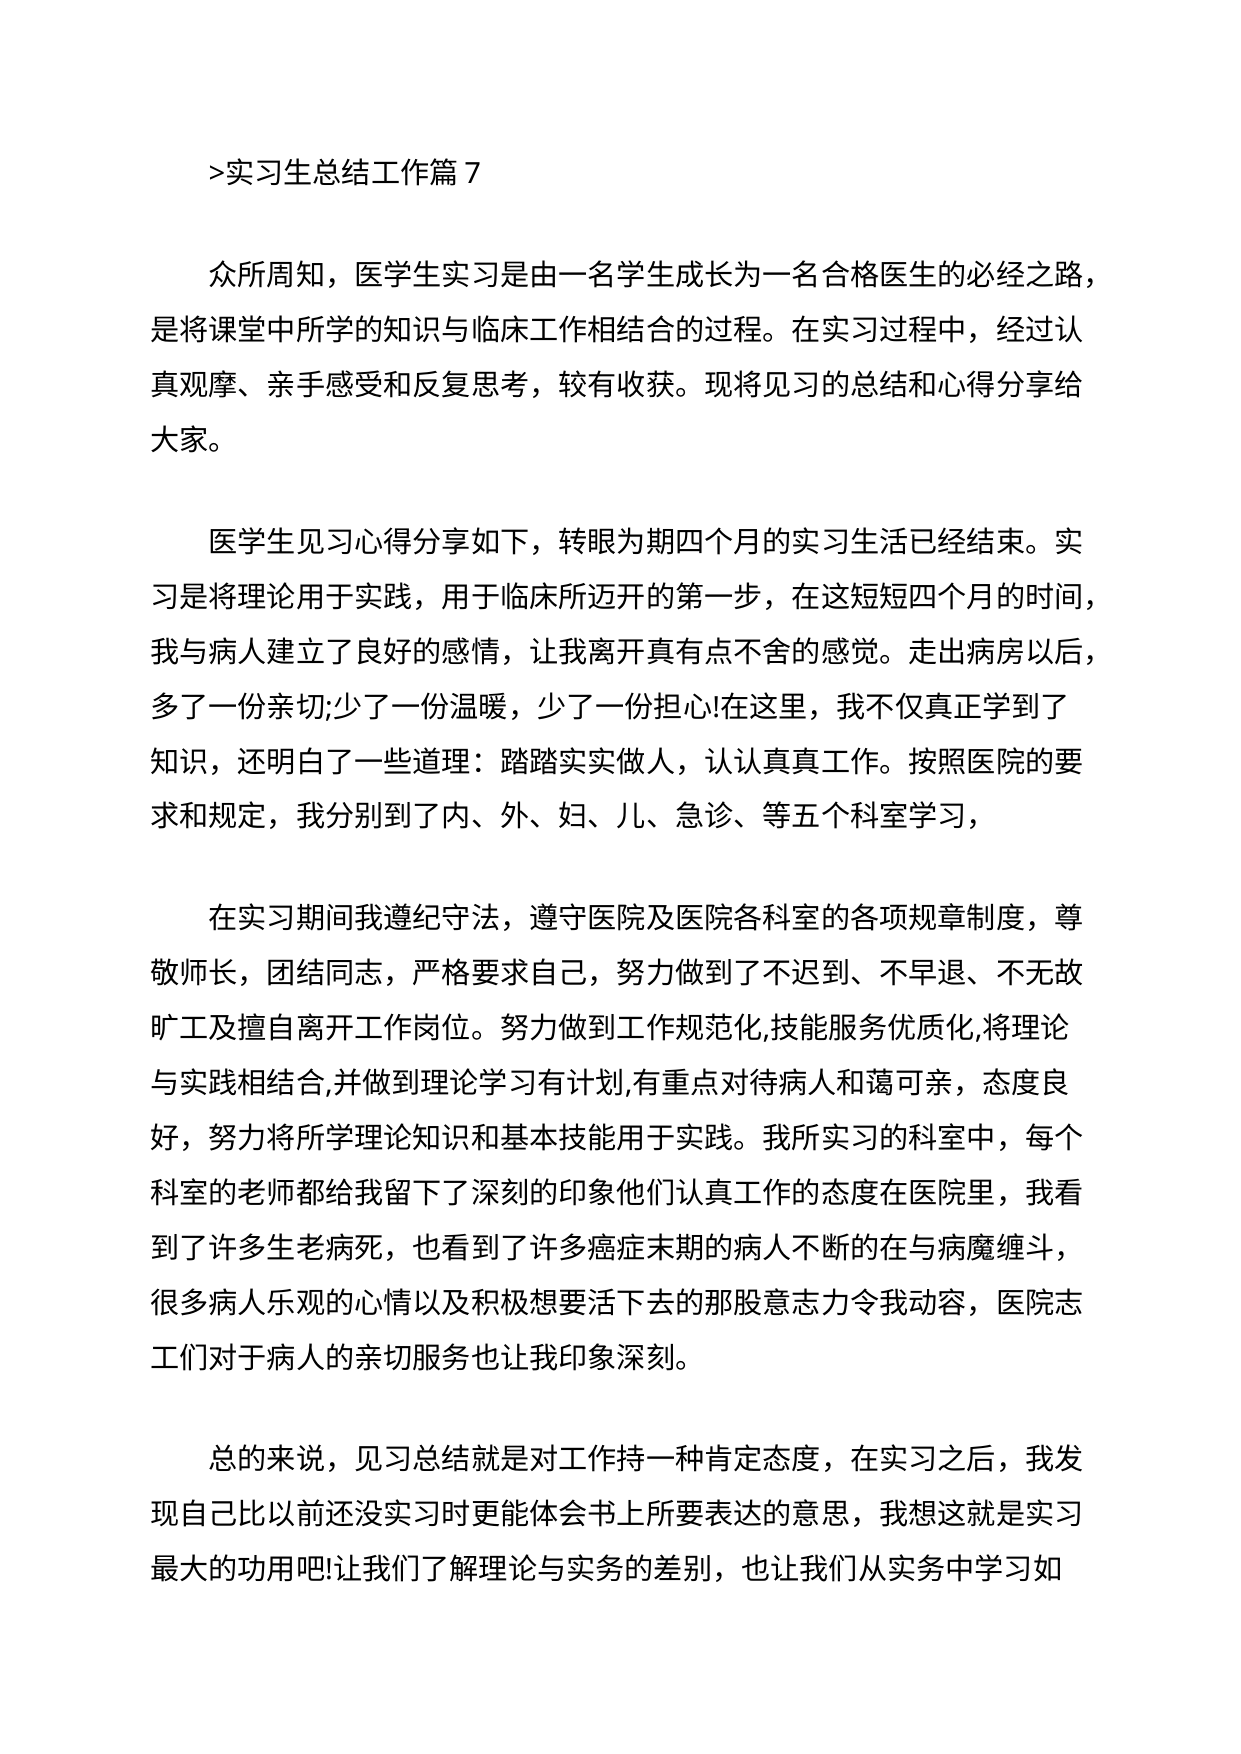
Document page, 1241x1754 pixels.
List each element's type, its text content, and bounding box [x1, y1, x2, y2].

text 在实习期间我遵纪守法，遵守医院及医院各科室的各项规章制度，尊敬师长，团结同志，严格要求自己，努力做到了不迟到、不早退、不无故旷工及擅自离开工作岗位。努力做到工作规范化,技能服务优质化,将理论与实践相结合,并做到理论学习有计划,有重点对待病人和蔼可亲，态度良好，努力将所学理论知识和基本技能用于实践。我所实习的科室中，每个科室的老师都给我留下了深刻的印象他们认真工作的态度在医院里，我看到了许多生老病死，也看到了许多癌症末期的病人不断的在与病魔缠斗，很多病人乐观的心情以及积极想要活下去的那股意志力令我动容，医院志工们对于病人的亲切服务也让我印象深刻。 [150, 895, 1090, 1376]
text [150, 1436, 1090, 1588]
text 众所周知，医学生实习是由一名学生成长为一名合格医生的必经之路，是将课堂中所学的知识与临床工作相结合的过程。在实习过程中，经过认真观摩、亲手感受和反复思考，较有收获。现将见习的总结和心得分享给大家。 [150, 252, 1090, 459]
text >实习生总结工作篇7 [150, 150, 1090, 192]
text 医学生见习心得分享如下，转眼为期四个月的实习生活已经结束。实习是将理论用于实践，用于临床所迈开的第一步，在这短短四个月的时间，我与病人建立了良好的感情，让我离开真有点不舍的感觉。走出病房以后，多了一份亲切;少了一份温暖，少了一份担心!在这里，我不仅真正学到了知识，还明白了一些道理：踏踏实实做人，认认真真工作。按照医院的要求和规定，我分别到了内、外、妇、儿、急诊、等五个科室学习， [150, 518, 1090, 835]
